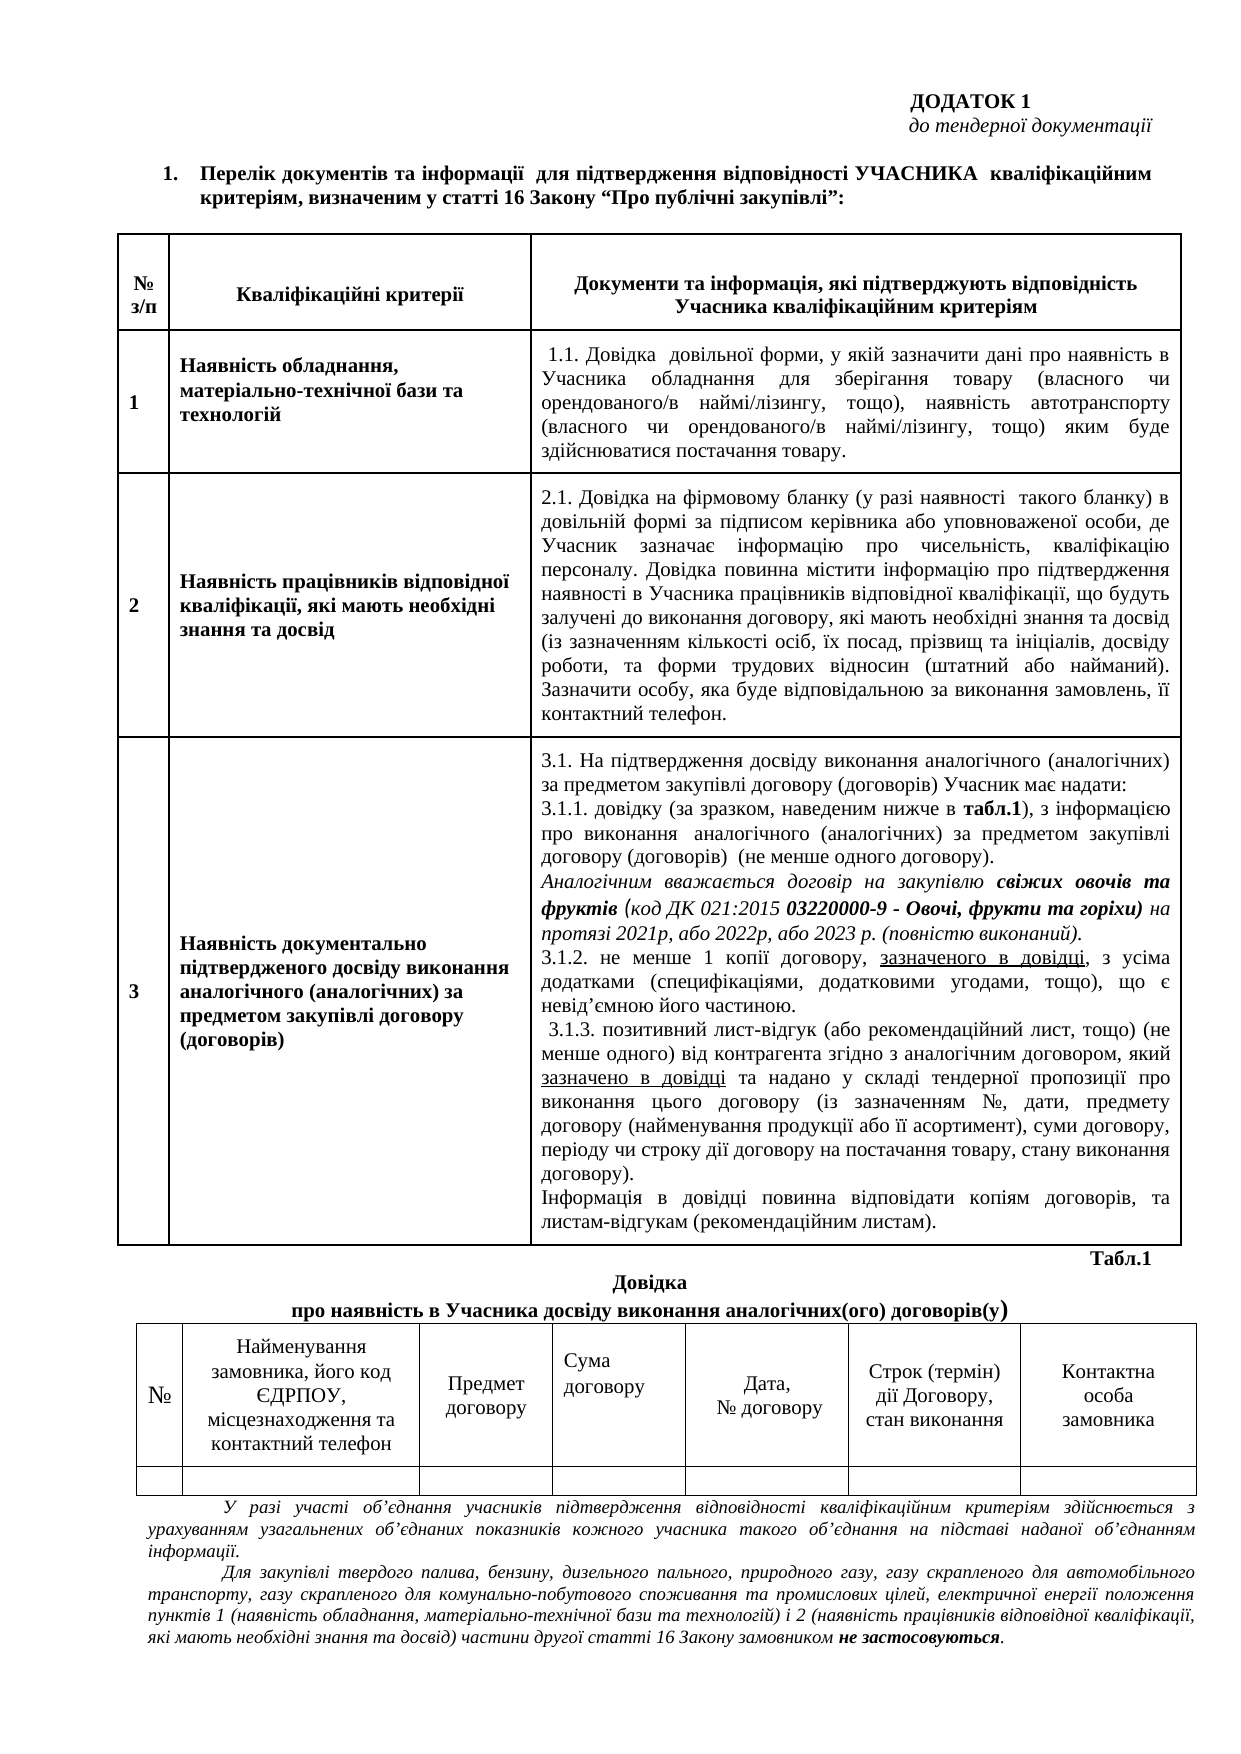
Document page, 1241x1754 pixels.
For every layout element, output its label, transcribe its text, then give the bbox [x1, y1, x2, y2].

table_cell [137, 1467, 182, 1495]
table_cell Наявність обладнання, матеріально-технічної бази та технологій [170, 331, 530, 472]
text ДОДАТОК 1 [298, 88, 1152, 113]
list Перелік документів та інформації для підтвердження відповідності УЧАСНИКА кваліфікаційним критеріям, визначеним у статті 16 Закону “Про публічні закупівлі”: [162, 161, 1152, 209]
text Довідка [148, 1270, 1152, 1294]
table_header Сума договору [553, 1324, 685, 1466]
table_cell 3 [119, 738, 168, 1244]
table_cell Наявність працівників відповідної кваліфікації, які мають необхідні знання та досвід [170, 474, 530, 736]
table_cell 3.1. На підтвердження досвіду виконання аналогічного (аналогічних) за предметом закупівлі договору (договорів) Учасник має надати: 3.1.1. довідку (за зразком, наведеним нижче в табл.1), з інформацією про виконання аналогічного (аналогічних) за предметом закупівлі договору (договорів) (не менше одного договору). Аналогічним вважається договір на закупівлю свіжих овочів та фруктів (код ДК 021:2015 03220000-9 - Овочі, фрукти та горіхи) на протязі 2021р, або 2022р, або 2023 р. (повністю виконаний). 3.1.2. не менше 1 копії договору, зазначеного в довідці, з усіма додатками (специфікаціями, додатковими угодами, тощо), що є невід’ємною його частиною. 3.1.3. позитивний лист-відгук (або рекомендаційний лист, тощо) (не менше одного) від контрагента згідно з аналогічним договором, який зазначено в довідці та надано у складі тендерної пропозиції про виконання цього договору (із зазначенням №, дати, предмету договору (найменування продукції або її асортимент), суми договору, періоду чи строку дії договору на постачання товару, стану виконання договору). Інформація в довідці повинна відповідати копіям договорів, та листам-відгукам (рекомендаційним листам). [532, 738, 1180, 1244]
table_cell [553, 1467, 685, 1495]
text до тендерної документації [737, 113, 1152, 137]
table_cell [183, 1467, 419, 1495]
text Для закупівлі твердого палива, бензину, дизельного пального, природного газу, газу скрапленого для автомобільного транспорту, газу скрапленого для комунально-побутового споживання та промислових цілей, електричної енергії положення пунктів 1 (наявність обладнання, матеріально-технічної бази та технологій) і 2 (наявність працівників відповідної кваліфікації, які мають необхідні знання та досвід) частини другої статті 16 Закону замовником не застосовуються. [148, 1561, 1196, 1647]
table_header № з/п [119, 235, 168, 329]
table_header Предмет договору [420, 1324, 552, 1466]
table_header Найменування замовника, його код ЄДРПОУ, місцезнаходження та контактний телефон [183, 1324, 419, 1466]
table_cell [1021, 1467, 1196, 1495]
table_cell 2.1. Довідка на фірмовому бланку (у разі наявності такого бланку) в довільній формі за підписом керівника або уповноваженої особи, де Учасник зазначає інформацію про чисельність, кваліфікацію персоналу. Довідка повинна містити інформацію про підтвердження наявності в Учасника працівників відповідної кваліфікації, що будуть залучені до виконання договору, які мають необхідні знання та досвід (із зазначенням кількості осіб, їх посад, прізвищ та ініціалів, досвіду роботи, та форми трудових відносин (штатний або найманий). Зазначити особу, яка буде відповідальною за виконання замовлень, її контактний телефон. [532, 474, 1180, 736]
table_cell [420, 1467, 552, 1495]
table_cell [686, 1467, 848, 1495]
text У разі участі об’єднання учасників підтвердження відповідності кваліфікаційним критеріям здійснюється з урахуванням узагальнених об’єднаних показників кожного учасника такого об’єднання на підставі наданої об’єднанням інформації. [148, 1496, 1196, 1561]
table_header № [137, 1324, 182, 1466]
table_header Контактна особа замовника [1021, 1324, 1196, 1466]
table_header Строк (термін) дії Договору, стан виконання [849, 1324, 1020, 1466]
table_cell 2 [119, 474, 168, 736]
table_header Дата, № договору [686, 1324, 848, 1466]
table_cell Наявність документально підтвердженого досвіду виконання аналогічного (аналогічних) за предметом закупівлі договору (договорів) [170, 738, 530, 1244]
text Табл.1 [148, 1246, 1152, 1270]
table_header Документи та інформація, які підтверджують відповідність Учасника кваліфікаційним критеріям [532, 235, 1180, 329]
table_cell 1 [119, 331, 168, 472]
text про наявність в Учасника досвіду виконання аналогічних(ого) договорів(у) [148, 1294, 1152, 1323]
table_cell 1.1. Довідка довільної форми, у якій зазначити дані про наявність в Учасника обладнання для зберігання товару (власного чи орендованого/в наймі/лізингу, тощо), наявність автотранспорту (власного чи орендованого/в наймі/лізингу, тощо) яким буде здійснюватися постачання товару. [532, 331, 1180, 472]
table_cell [849, 1467, 1020, 1495]
table_header Кваліфікаційні критерії [170, 235, 530, 329]
